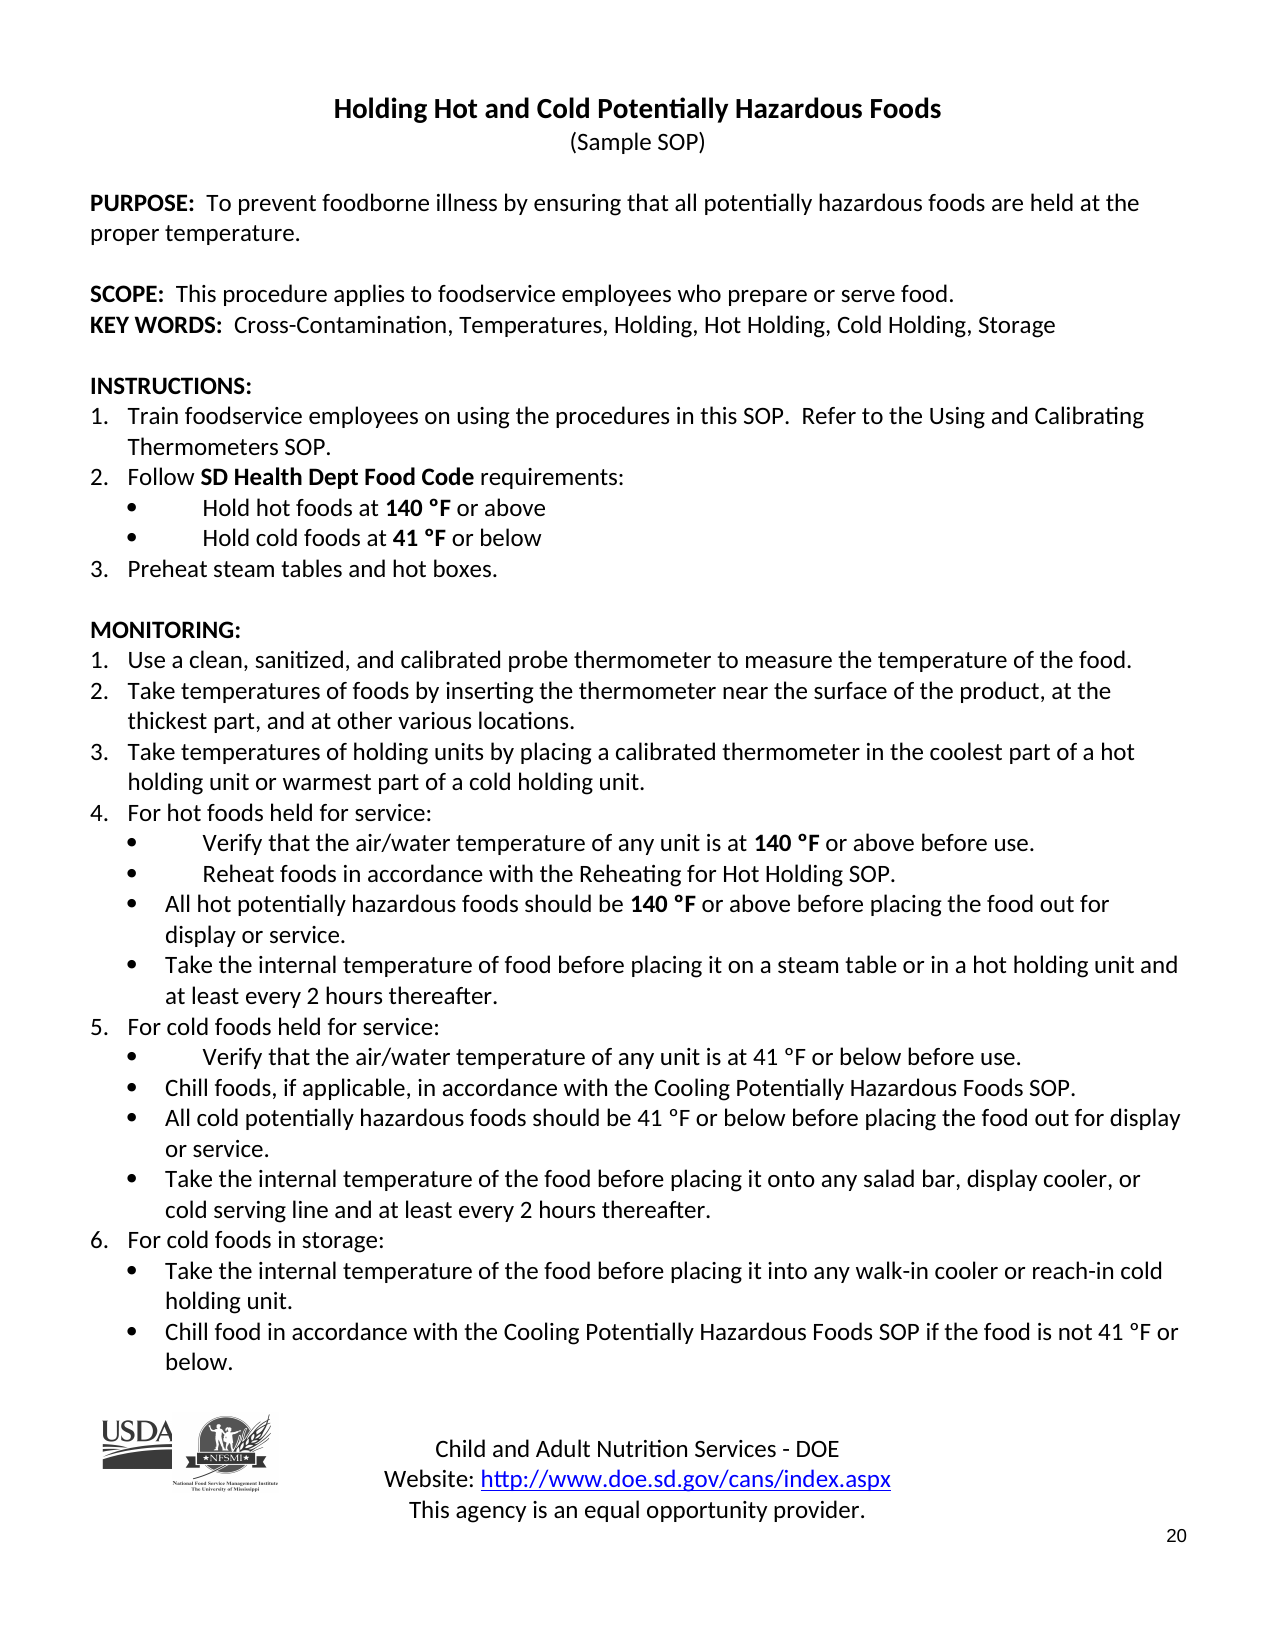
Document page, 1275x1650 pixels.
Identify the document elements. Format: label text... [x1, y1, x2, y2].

list Train foodservice employees on using the procedures in this SOP. Refer to the Using and Calibrating Thermometers SOP. [90, 400, 1185, 461]
list Verify that the air/water temperature of any unit is at 41 ºF or below before use. [127, 1041, 1185, 1072]
list Hold cold foods at 41 ºF or below [127, 522, 1185, 553]
text INSTRUCTIONS: [90, 370, 1185, 400]
list Preheat steam tables and hot boxes. [90, 553, 1185, 583]
list Use a clean, sanitized, and calibrated probe thermometer to measure the temperature of the food. [90, 644, 1185, 675]
list Hold hot foods at 140 ºF or above [127, 492, 1185, 522]
text (Sample SOP) [90, 126, 1185, 156]
list Take temperatures of holding units by placing a calibrated thermometer in the coolest part of a hot holding unit or warmest part of a cold holding unit. [90, 736, 1185, 797]
text KEY WORDS: Cross-Contamination, Temperatures, Holding, Hot Holding, Cold Holding, Storage [90, 309, 1185, 339]
text MONITORING: [90, 614, 1185, 644]
list All cold potentially hazardous foods should be 41 ºF or below before placing the food out for display or service. [127, 1102, 1185, 1163]
list Chill foods, if applicable, in accordance with the Cooling Potentially Hazardous Foods SOP. [127, 1072, 1185, 1102]
text SCOPE: This procedure applies to foodservice employees who prepare or serve food. [90, 278, 1185, 309]
list For hot foods held for service: [90, 797, 1185, 828]
list Chill food in accordance with the Cooling Potentially Hazardous Foods SOP if the food is not 41 ºF or below. [127, 1316, 1185, 1377]
title Holding Hot and Cold Potentially Hazardous Foods [90, 90, 1185, 126]
list Reheat foods in accordance with the Reheating for Hot Holding SOP. [127, 858, 1185, 889]
list Verify that the air/water temperature of any unit is at 140 ºF or above before use. [127, 828, 1185, 858]
list All hot potentially hazardous foods should be 140 ºF or above before placing the food out for display or service. [127, 889, 1185, 950]
list Take temperatures of foods by inserting the thermometer near the surface of the product, at the thickest part, and at other various locations. [90, 675, 1185, 736]
list Follow SD Health Dept Food Code requirements: [90, 461, 1185, 492]
list Take the internal temperature of the food before placing it into any walk-in cooler or reach-in cold holding unit. [127, 1255, 1185, 1316]
list For cold foods in storage: [90, 1224, 1185, 1255]
list Take the internal temperature of the food before placing it onto any salad bar, display cooler, or cold serving line and at least every 2 hours thereafter. [127, 1163, 1185, 1224]
list For cold foods held for service: [90, 1011, 1185, 1041]
text PURPOSE: To prevent foodborne illness by ensuring that all potentially hazardous foods are held at the proper temperature. [90, 187, 1185, 248]
list Take the internal temperature of food before placing it on a steam table or in a hot holding unit and at least every 2 hours thereafter. [127, 950, 1185, 1011]
